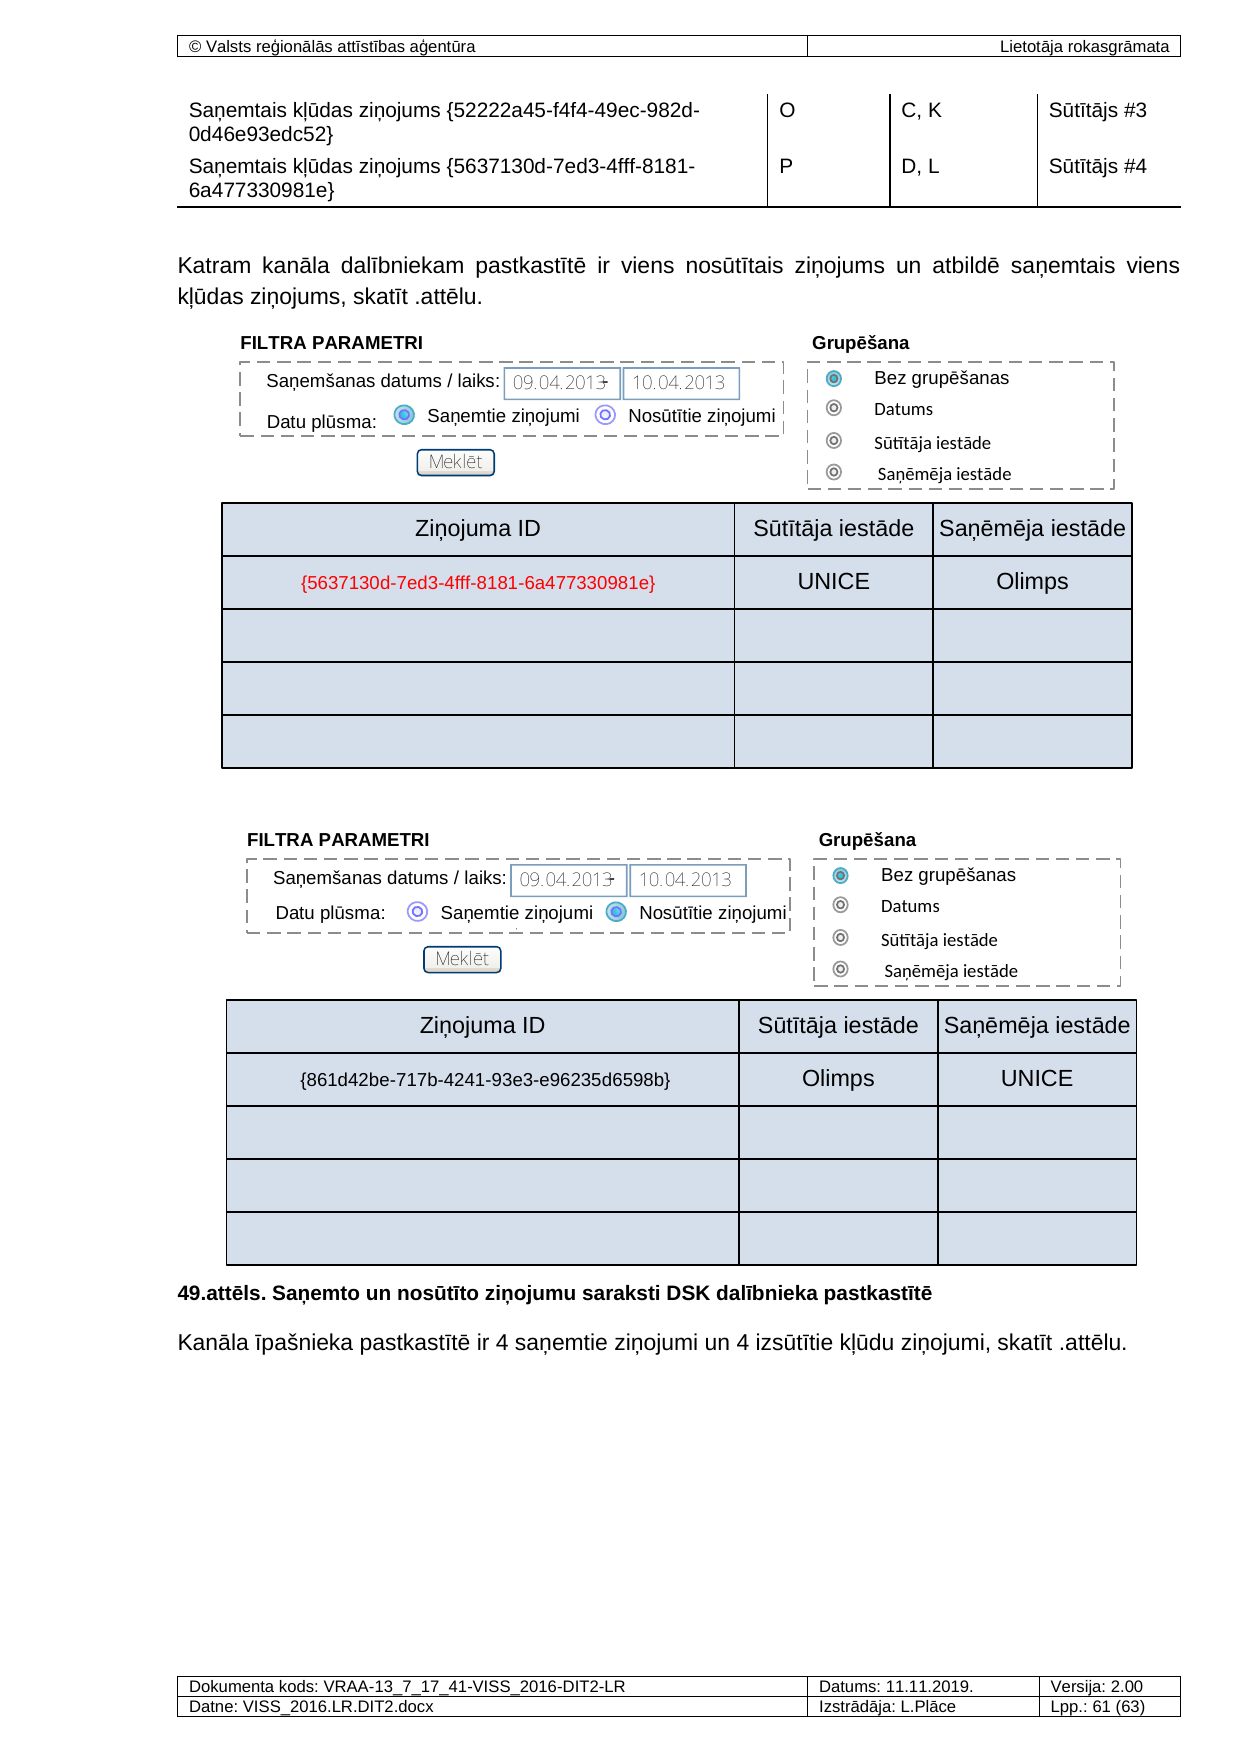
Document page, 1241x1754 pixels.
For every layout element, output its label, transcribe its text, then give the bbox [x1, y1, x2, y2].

table_cell P [768, 150, 889, 206]
table_cell C, K [891, 94, 1037, 150]
table_cell Sūtītājs #3 [1038, 94, 1181, 150]
table_cell Sūtītājs #4 [1038, 150, 1181, 206]
table_cell Saņemtais kļūdas ziņojums {52222a45-f4f4-49ec-982d-0d46e93edc52} [177, 94, 767, 150]
text Katram kanāla dalībniekam pastkastītē ir viens nosūtītais ziņojums un atbildē saņemtais viens kļūdas ziņojums, skatīt 49.attēlu. [177, 252, 1181, 309]
text Kanāla īpašnieka pastkastītē ir 4 saņemtie ziņojumi un 4 izsūtītie kļūdu ziņojumi, skatīt 50.attēlu. [177, 1328, 1181, 1355]
table_cell Saņemtais kļūdas ziņojums {5637130d-7ed3-4fff-8181-6a477330981e} [177, 150, 767, 206]
table_cell O [768, 94, 889, 150]
table_cell D, L [891, 150, 1037, 206]
